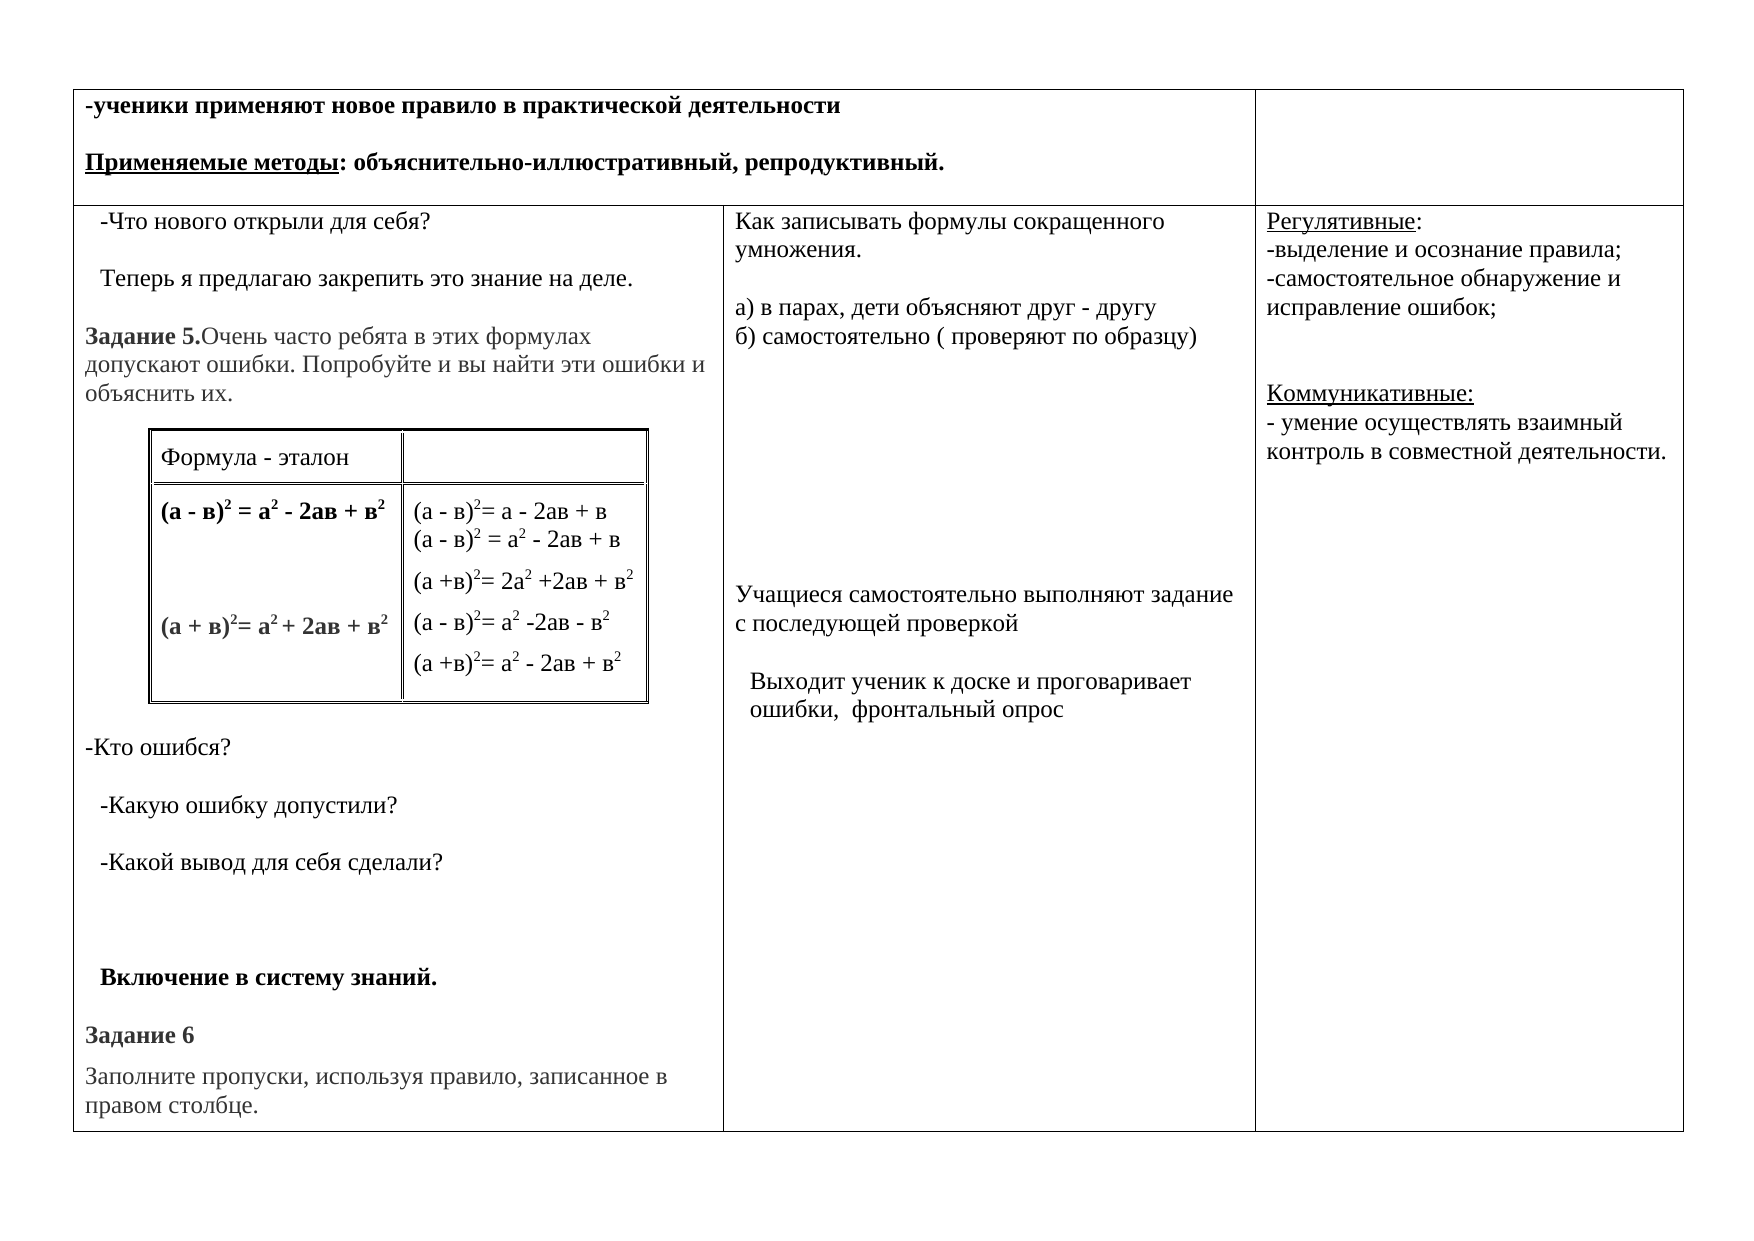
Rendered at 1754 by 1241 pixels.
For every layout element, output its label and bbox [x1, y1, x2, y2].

table_cell [74, 90, 1255, 205]
table_cell [1256, 206, 1683, 1131]
table_cell [74, 206, 723, 1131]
table_cell [1256, 90, 1683, 205]
table_cell [724, 206, 1255, 1131]
